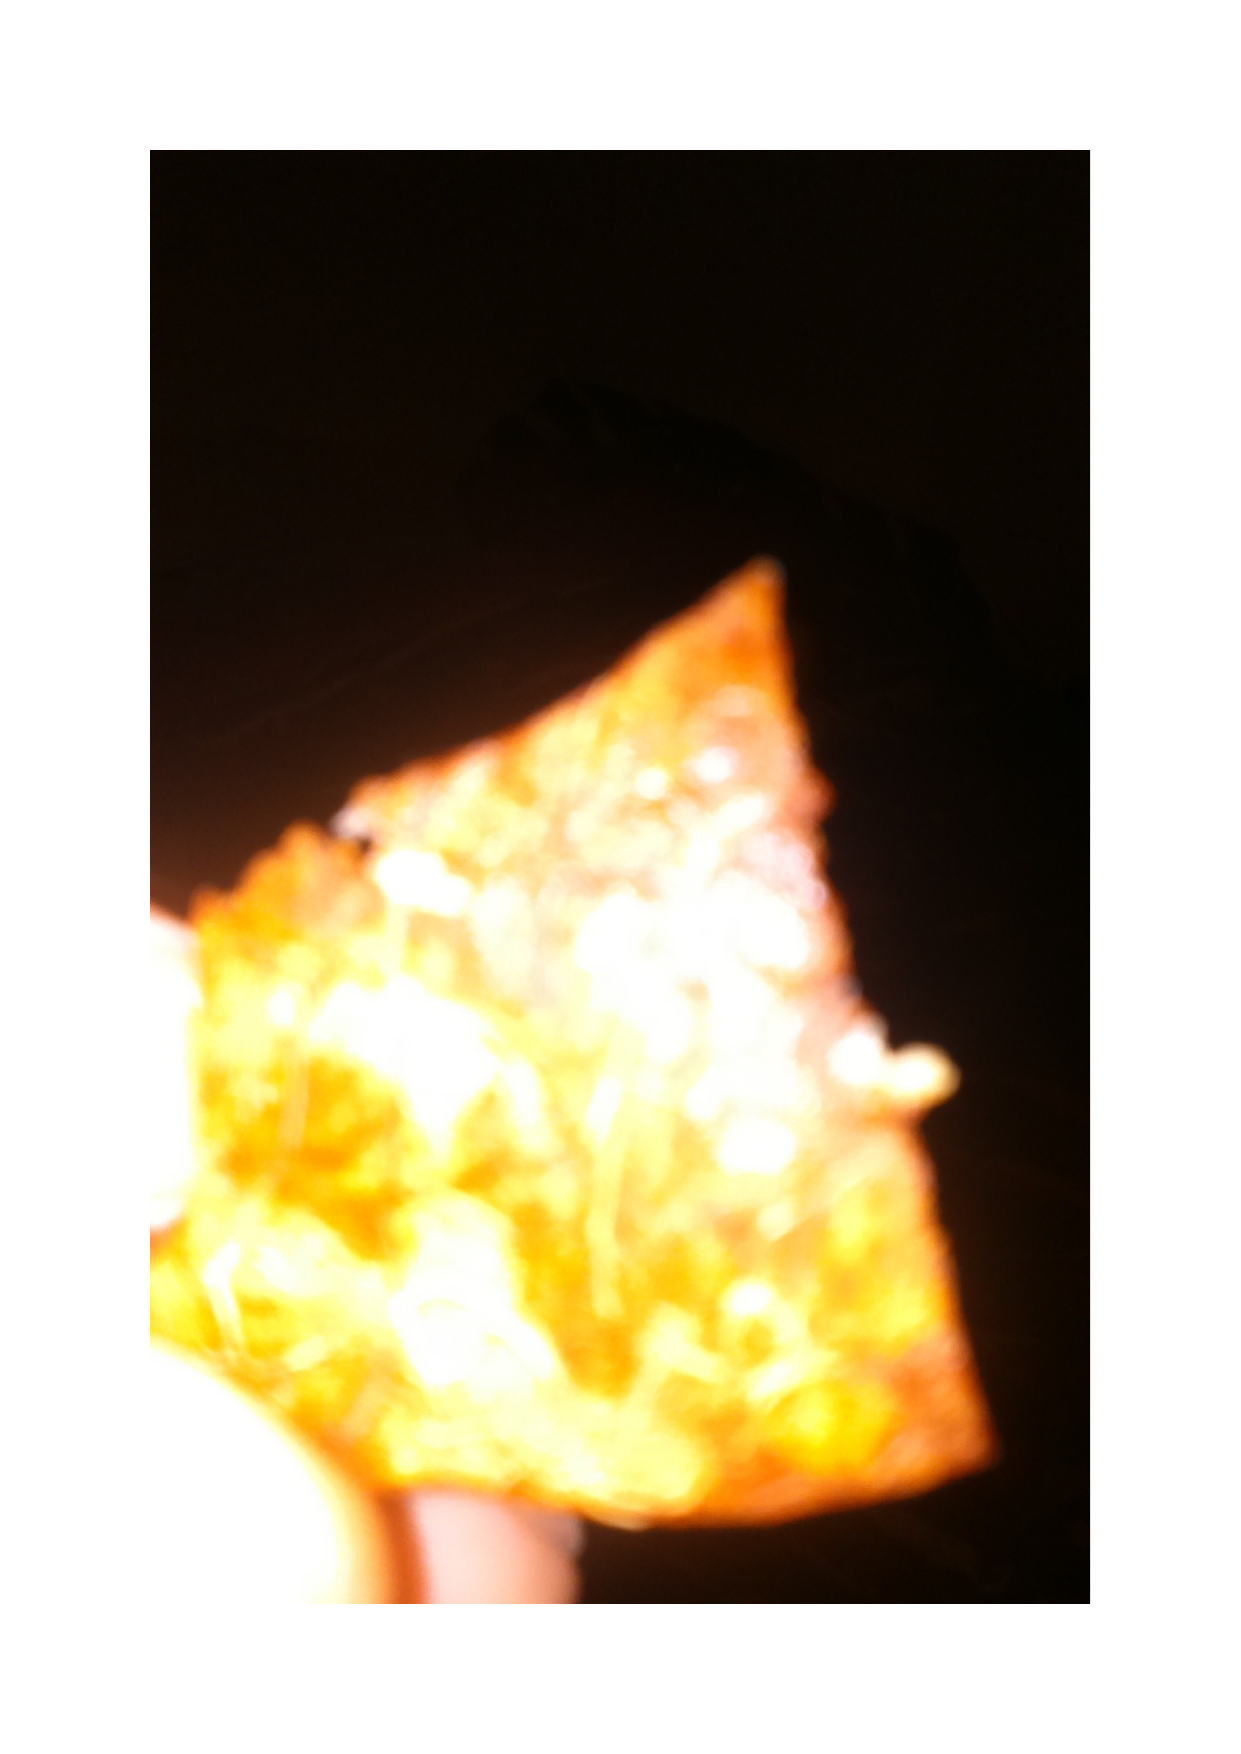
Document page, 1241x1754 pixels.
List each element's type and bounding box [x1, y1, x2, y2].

picture [150, 150, 1091, 1604]
